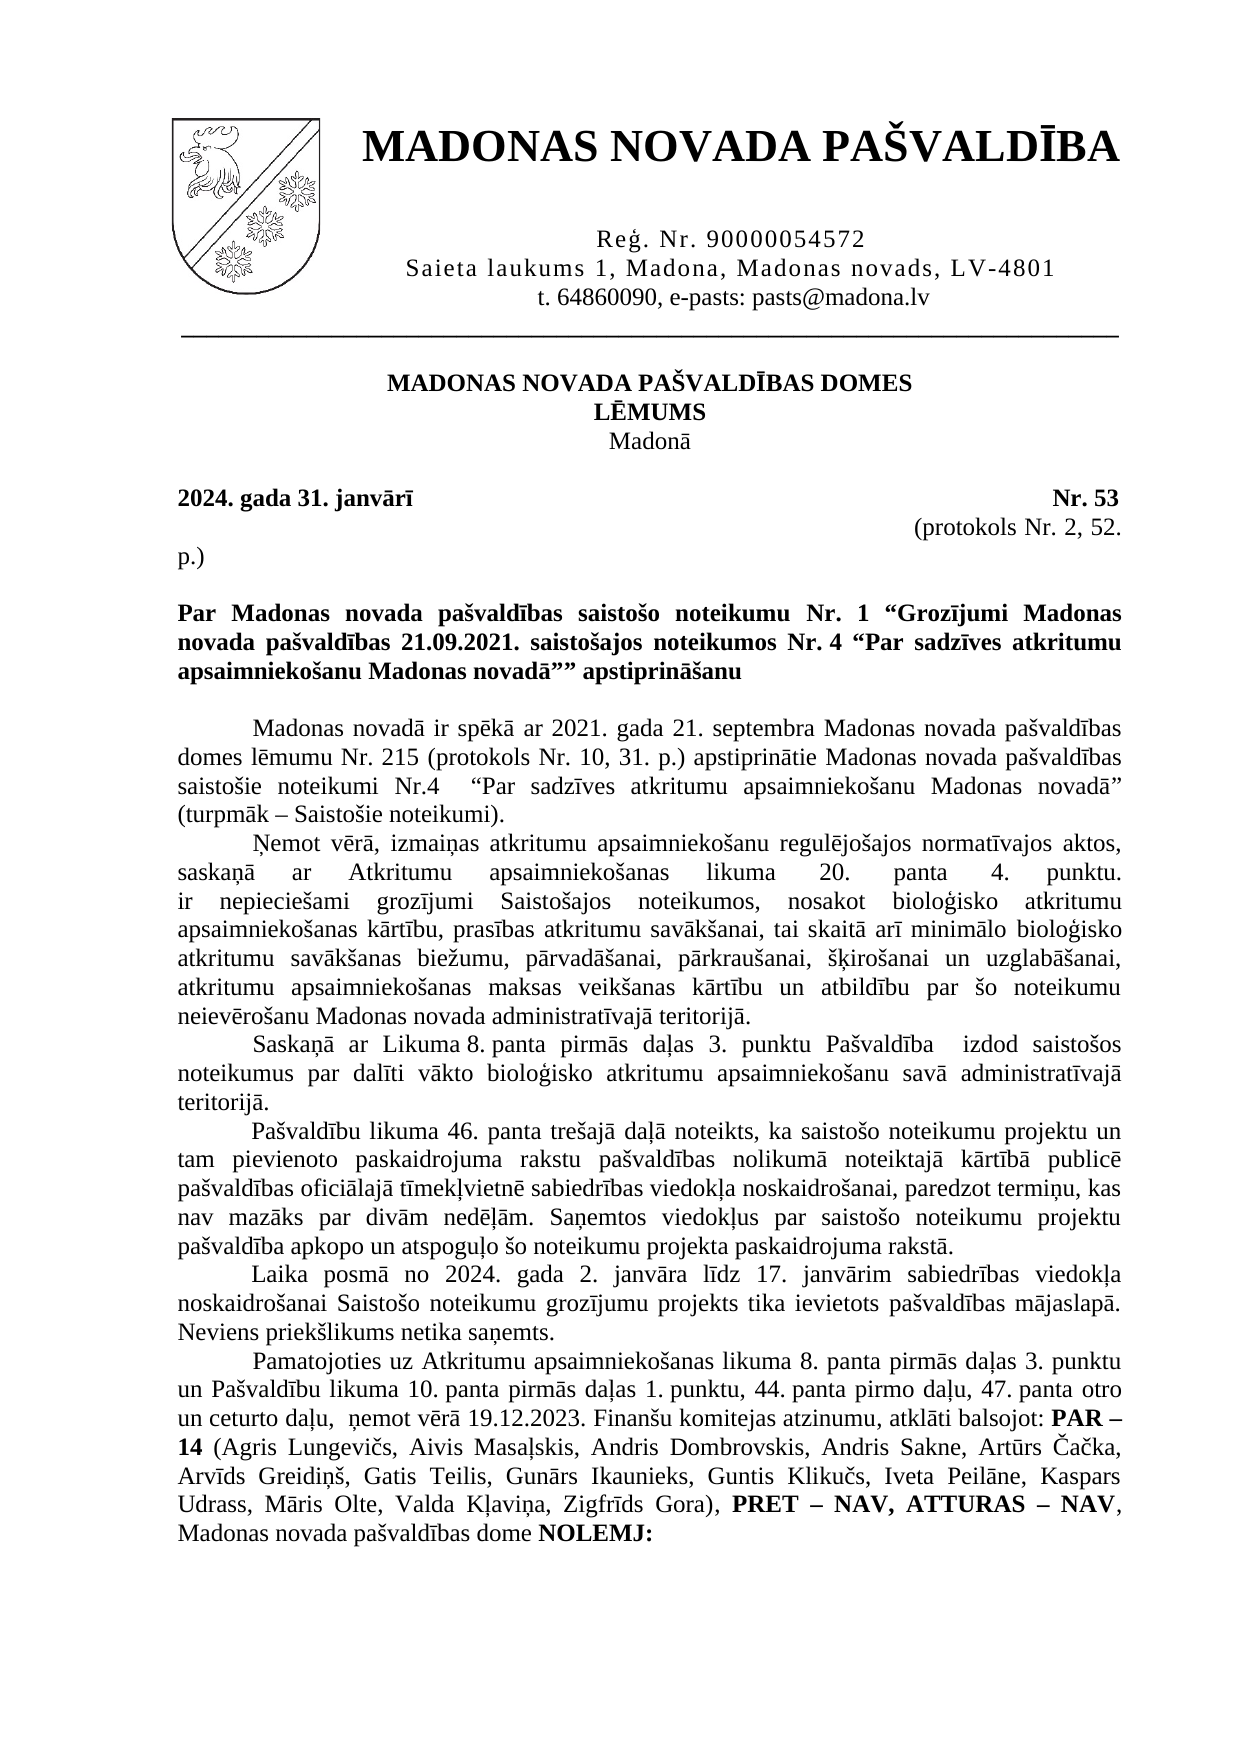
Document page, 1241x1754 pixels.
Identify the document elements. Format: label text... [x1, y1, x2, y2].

text Pašvaldību likuma 46. panta trešajā daļā noteikts, ka saistošo noteikumu projektu un tam pievienoto paskaidrojuma rakstu pašvaldības nolikumā noteiktajā kārtībā publicē pašvaldības oficiālajā tīmekļvietnē sabiedrības viedokļa noskaidrošanai, paredzot termiņu, kas nav mazāks par divām nedēļām. Saņemtos viedokļus par saistošo noteikumu projektu pašvaldība apkopo un atspoguļo šo noteikumu projekta paskaidrojuma rakstā. [177, 1116, 1122, 1259]
text (protokols Nr. 2, 52. p.) [177, 512, 1122, 569]
text ___________________________________________________________________________ [177, 311, 1122, 339]
text Par Madonas novada pašvaldības saistošo noteikumu Nr. 1 “Grozījumi Madonas novada pašvaldības 21.09.2021. saistošajos noteikumos Nr. 4 “Par sadzīves atkritumu apsaimniekošanu Madonas novadā”” apstiprināšanu [177, 598, 1122, 684]
text Madonas novadā ir spēkā ar 2021. gada 21. septembra Madonas novada pašvaldības domes lēmumu Nr. 215 (protokols Nr. 10, 31. p.) apstiprinātie Madonas novada pašvaldības saistošie noteikumi Nr.4 “Par sadzīves atkritumu apsaimniekošanu Madonas novadā” (turpmāk – Saistošie noteikumi). [177, 713, 1122, 828]
picture [171, 118, 321, 295]
text Ņemot vērā, izmaiņas atkritumu apsaimniekošanu regulējošajos normatīvajos aktos, saskaņā ar Atkritumu apsaimniekošanas likuma 20. panta 4. punktu. ir nepieciešami grozījumi Saistošajos noteikumos, nosakot bioloģisko atkritumu apsaimniekošanas kārtību, prasības atkritumu savākšanai, tai skaitā arī minimālo bioloģisko atkritumu savākšanas biežumu, pārvadāšanai, pārkraušanai, šķirošanai un uzglabāšanai, atkritumu apsaimniekošanas maksas veikšanas kārtību un atbildību par šo noteikumu neievērošanu Madonas novada administratīvajā teritorijā. [177, 828, 1122, 1029]
text MADONAS NOVADA PAŠVALDĪBA [321, 118, 1122, 171]
text Pamatojoties uz Atkritumu apsaimniekošanas likuma 8. panta pirmās daļas 3. punktu un Pašvaldību likuma 10. panta pirmās daļas 1. punktu, 44. panta pirmo daļu, 47. panta otro un ceturto daļu, ņemot vērā 19.12.2023. Finanšu komitejas atzinumu, atklāti balsojot: PAR – 14 (Agris Lungevičs, Aivis Masaļskis, Andris Dombrovskis, Andris Sakne, Artūrs Čačka, Arvīds Greidiņš, Gatis Teilis, Gunārs Ikaunieks, Guntis Klikučs, Iveta Peilāne, Kaspars Udrass, Māris Olte, Valda Kļaviņa, Zigfrīds Gora), PRET – NAV, ATTURAS – NAV, Madonas novada pašvaldības dome NOLEMJ: [177, 1346, 1122, 1547]
text 2024. gada 31. janvārī Nr. 53 [177, 483, 1122, 512]
text MADONAS NOVADA PAŠVALDĪBAS DOMES [177, 368, 1122, 397]
text Saskaņā ar Likuma 8. panta pirmās daļas 3. punktu Pašvaldība izdod saistošos noteikumus par dalīti vākto bioloģisko atkritumu apsaimniekošanu savā administratīvajā teritorijā. [177, 1029, 1122, 1116]
text Reģ. Nr. 90000054572 [321, 224, 1122, 253]
text Madonā [177, 426, 1122, 454]
text Laika posmā no 2024. gada 2. janvāra līdz 17. janvārim sabiedrības viedokļa noskaidrošanai Saistošo noteikumu grozījumu projekts tika ievietots pašvaldības mājaslapā. Neviens priekšlikums netika saņemts. [177, 1259, 1122, 1346]
text LĒMUMS [177, 397, 1122, 426]
text t. 64860090, e-pasts: pasts@madona.lv [177, 282, 1122, 311]
text Saieta laukums 1, Madona, Madonas novads, LV-4801 [321, 253, 1122, 282]
